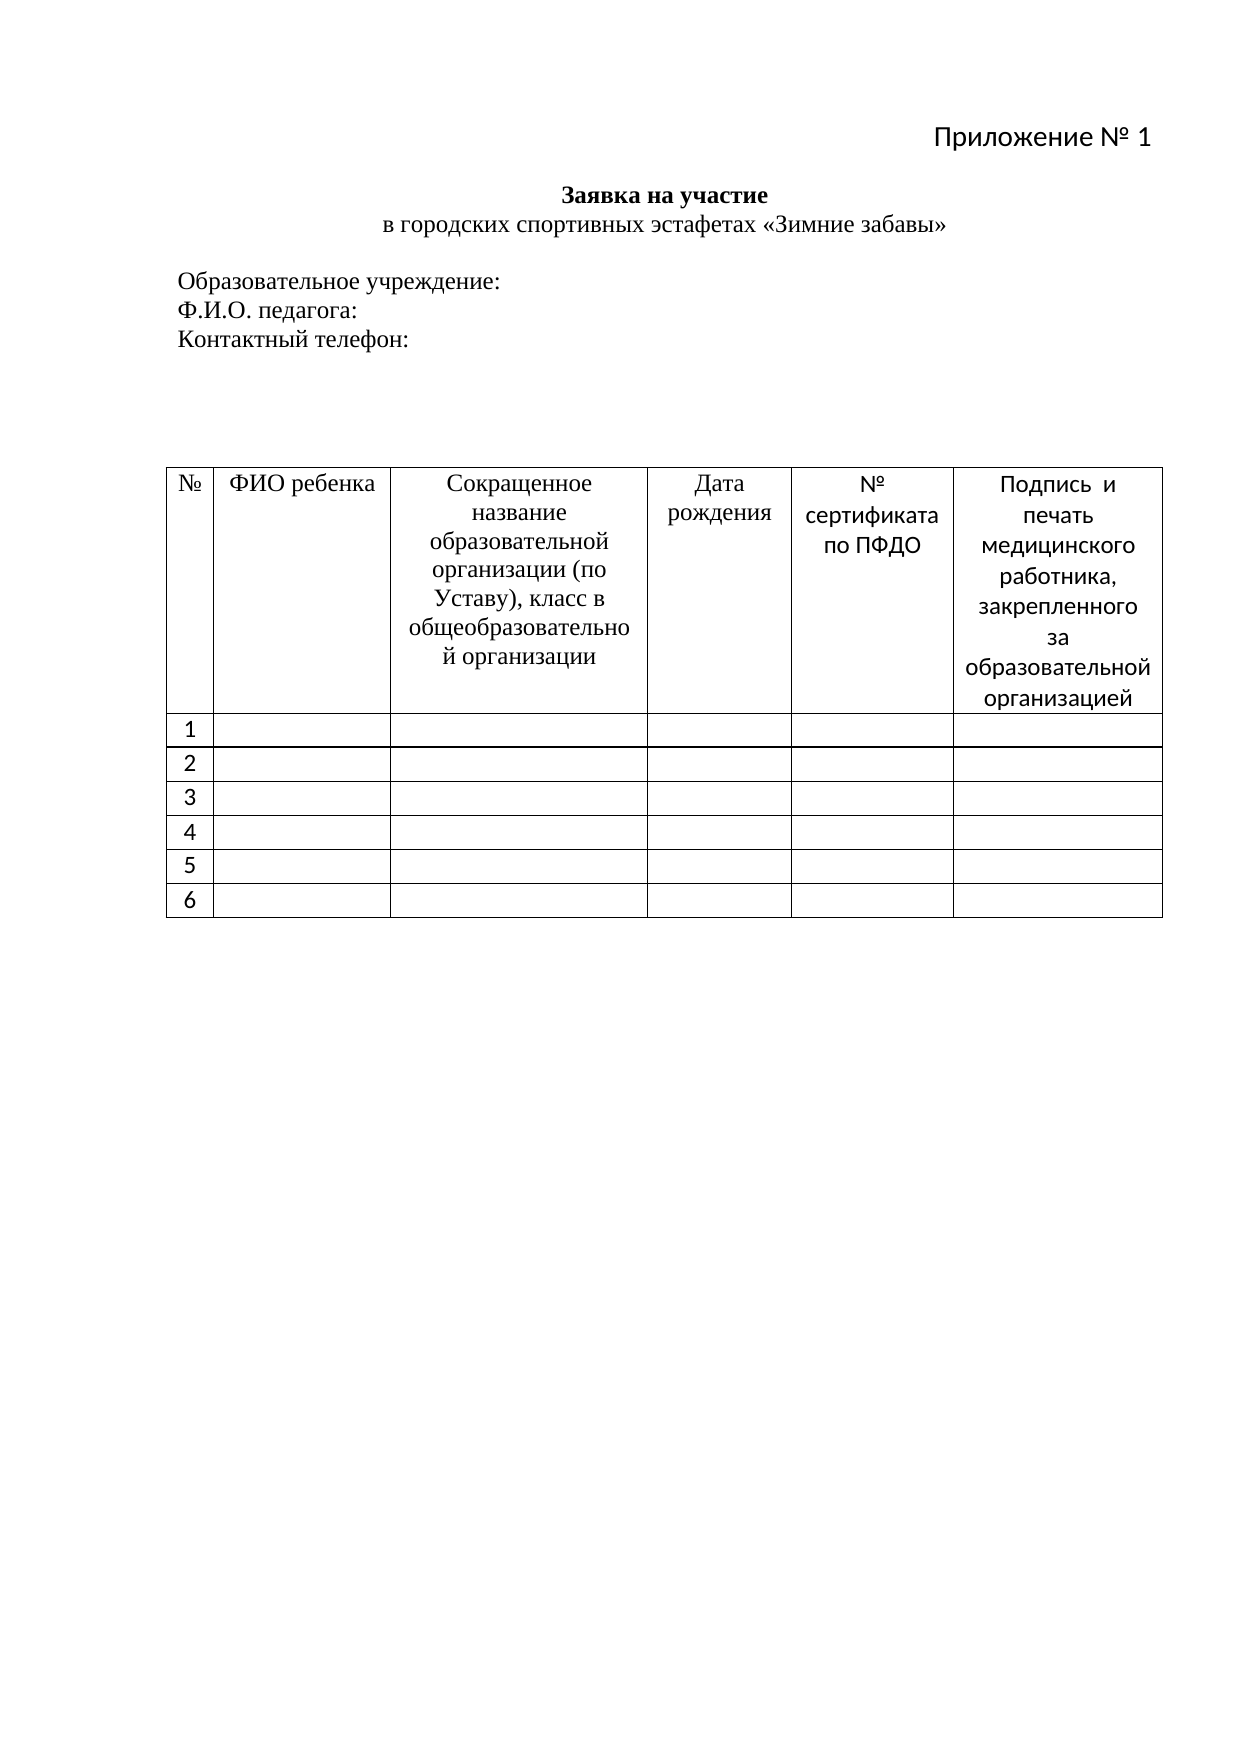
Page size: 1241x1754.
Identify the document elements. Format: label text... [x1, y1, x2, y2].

table_cell 5 [167, 850, 213, 883]
table_cell 6 [167, 884, 213, 917]
table_cell [792, 884, 953, 917]
text Образовательное учреждение: [177, 266, 1152, 295]
table_cell [954, 850, 1162, 883]
text Контактный телефон: [177, 324, 1152, 352]
table_cell [648, 748, 791, 781]
table_cell 3 [167, 782, 213, 814]
table_header № [167, 468, 213, 712]
table_cell [792, 782, 953, 814]
table_cell [391, 850, 647, 883]
table_cell [214, 748, 390, 781]
table_cell [391, 714, 647, 746]
table_cell 4 [167, 816, 213, 849]
table_cell [214, 816, 390, 849]
table_header Подпись и печать медицинского работника, закрепленного за образовательной организацией [954, 468, 1162, 712]
table_header Сокращенное название образовательной организации (по Уставу), класс в общеобразовательной организации [391, 468, 647, 712]
table_cell [214, 714, 390, 746]
table_cell [648, 714, 791, 746]
table_cell [214, 850, 390, 883]
table_cell [792, 850, 953, 883]
table_header Дата рождения [648, 468, 791, 712]
table_cell [792, 748, 953, 781]
table_cell 1 [167, 714, 213, 746]
table_cell [954, 782, 1162, 814]
table_cell [648, 850, 791, 883]
table_cell [214, 782, 390, 814]
text Приложение № 1 [177, 118, 1151, 154]
table_cell [391, 782, 647, 814]
table_cell [954, 748, 1162, 781]
text Ф.И.О. педагога: [177, 295, 1152, 324]
table_cell [391, 816, 647, 849]
table_cell [648, 816, 791, 849]
table_cell [648, 782, 791, 814]
table_cell [648, 884, 791, 917]
table_cell [954, 816, 1162, 849]
table_cell [792, 816, 953, 849]
table_cell [391, 748, 647, 781]
table_cell [954, 884, 1162, 917]
table_header № сертификата по ПФДО [792, 468, 953, 712]
table_cell [214, 884, 390, 917]
table_header ФИО ребенка [214, 468, 390, 712]
text Заявка на участие [177, 180, 1152, 209]
text в городских спортивных эстафетах «Зимние забавы» [177, 209, 1152, 237]
table_cell [391, 884, 647, 917]
table_cell 2 [167, 748, 213, 781]
table_cell [954, 714, 1162, 746]
table_cell [792, 714, 953, 746]
